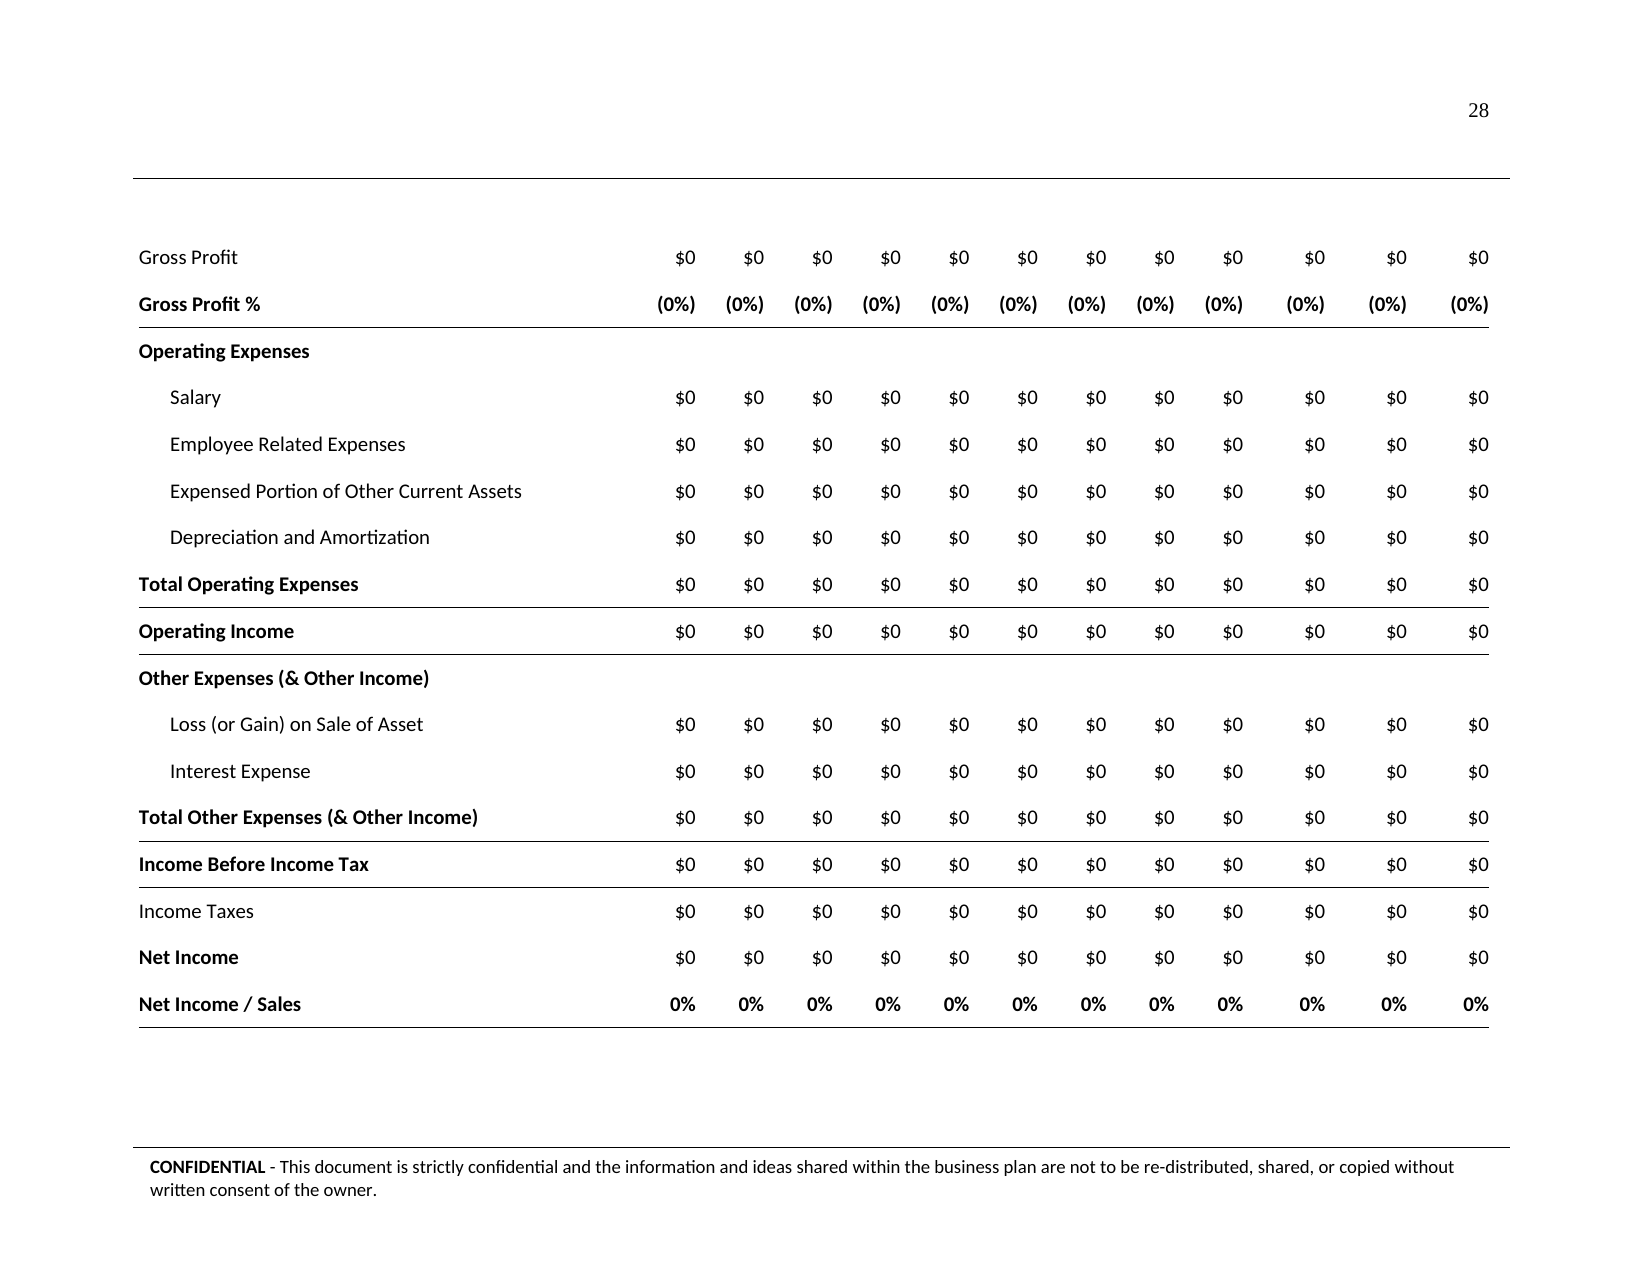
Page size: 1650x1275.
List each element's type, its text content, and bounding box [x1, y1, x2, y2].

table_cell (0%) [627, 281, 696, 327]
table_cell $0 [1175, 842, 1243, 887]
table_cell $0 [1325, 794, 1407, 841]
table_cell $0 [901, 561, 969, 607]
table_cell $0 [1407, 514, 1489, 561]
table_cell $0 [1243, 421, 1325, 467]
table_cell $0 [696, 934, 764, 981]
table_cell $0 [1243, 608, 1325, 654]
table_cell $0 [1038, 561, 1106, 607]
table_cell $0 [1106, 888, 1174, 934]
table_cell $0 [764, 374, 832, 421]
table_cell $0 [764, 934, 832, 981]
table_cell $0 [833, 934, 901, 981]
table_cell $0 [627, 701, 696, 747]
table_cell $0 [696, 421, 764, 467]
table_cell [627, 655, 696, 701]
table_cell $0 [1038, 934, 1106, 981]
table_cell Employee Related Expenses [139, 421, 627, 467]
table_cell $0 [1243, 374, 1325, 421]
table_cell $0 [833, 701, 901, 747]
table_cell $0 [969, 842, 1038, 887]
table_cell $0 [627, 934, 696, 981]
table_cell 0% [1175, 981, 1243, 1027]
table_cell $0 [696, 374, 764, 421]
table_cell $0 [1175, 467, 1243, 514]
table_cell $0 [833, 842, 901, 887]
table_cell $0 [969, 561, 1038, 607]
table_cell $0 [1325, 234, 1407, 281]
table_cell $0 [1325, 608, 1407, 654]
table_cell $0 [1175, 514, 1243, 561]
table_cell $0 [1175, 374, 1243, 421]
table_cell $0 [1407, 421, 1489, 467]
table_cell $0 [833, 794, 901, 841]
table_cell $0 [764, 234, 832, 281]
table_cell $0 [1106, 608, 1174, 654]
table_cell (0%) [901, 281, 969, 327]
table_cell $0 [1038, 608, 1106, 654]
table_cell $0 [1038, 421, 1106, 467]
table_cell $0 [764, 747, 832, 794]
table_cell $0 [1325, 374, 1407, 421]
table_cell 0% [1325, 981, 1407, 1027]
table_cell $0 [1038, 888, 1106, 934]
table_cell $0 [1106, 561, 1174, 607]
table_cell $0 [764, 701, 832, 747]
table_cell $0 [833, 421, 901, 467]
table_cell $0 [627, 608, 696, 654]
table_cell $0 [1175, 794, 1243, 841]
table_cell $0 [696, 794, 764, 841]
table_cell Depreciation and Amortization [139, 514, 627, 561]
table_cell $0 [1175, 888, 1243, 934]
table_cell $0 [833, 374, 901, 421]
table_cell $0 [627, 561, 696, 607]
table_cell $0 [1106, 467, 1174, 514]
table_cell $0 [1407, 934, 1489, 981]
table_cell $0 [901, 888, 969, 934]
table_cell $0 [1175, 747, 1243, 794]
table_cell $0 [1243, 888, 1325, 934]
table_cell $0 [1243, 561, 1325, 607]
table_cell 0% [1407, 981, 1489, 1027]
table_cell 0% [833, 981, 901, 1027]
table_cell $0 [696, 747, 764, 794]
table_cell Gross Profit [139, 234, 627, 281]
table_cell $0 [969, 234, 1038, 281]
table_cell Net Income [139, 934, 627, 981]
table_cell $0 [1325, 561, 1407, 607]
table_cell $0 [969, 701, 1038, 747]
table_cell $0 [1325, 934, 1407, 981]
table_cell $0 [969, 514, 1038, 561]
table_cell 0% [627, 981, 696, 1027]
table_cell $0 [901, 934, 969, 981]
table_cell Interest Expense [139, 747, 627, 794]
table_cell Total Other Expenses (& Other Income) [139, 794, 627, 841]
table_cell $0 [969, 608, 1038, 654]
table_cell $0 [901, 467, 969, 514]
table_cell $0 [627, 794, 696, 841]
table_cell Income Before Income Tax [139, 842, 627, 887]
table_cell $0 [627, 514, 696, 561]
table_cell $0 [764, 794, 832, 841]
table_cell $0 [1106, 374, 1174, 421]
table_cell $0 [1407, 608, 1489, 654]
table_cell Salary [139, 374, 627, 421]
table_cell 0% [969, 981, 1038, 1027]
table_cell $0 [1407, 374, 1489, 421]
table_cell $0 [627, 747, 696, 794]
table_cell $0 [1106, 842, 1174, 887]
table_cell $0 [696, 467, 764, 514]
table_cell $0 [696, 234, 764, 281]
table_cell $0 [1243, 842, 1325, 887]
table_cell $0 [969, 888, 1038, 934]
table_cell $0 [901, 374, 969, 421]
table_cell $0 [764, 842, 832, 887]
table_cell $0 [1106, 234, 1174, 281]
table_cell $0 [1243, 701, 1325, 747]
table_cell 0% [1038, 981, 1106, 1027]
table_cell (0%) [833, 281, 901, 327]
table_cell 0% [696, 981, 764, 1027]
table_cell 0% [901, 981, 969, 1027]
table_cell $0 [1243, 467, 1325, 514]
table_cell $0 [1175, 701, 1243, 747]
table_cell $0 [1243, 234, 1325, 281]
table_cell $0 [1038, 514, 1106, 561]
table_cell Expensed Portion of Other Current Assets [139, 467, 627, 514]
table_cell $0 [764, 421, 832, 467]
table_cell $0 [764, 561, 832, 607]
table_cell (0%) [1175, 281, 1243, 327]
table_cell $0 [969, 747, 1038, 794]
table_cell (0%) [1407, 281, 1489, 327]
table_cell $0 [627, 888, 696, 934]
table_cell $0 [1038, 234, 1106, 281]
table_cell $0 [1175, 561, 1243, 607]
table_cell Total Operating Expenses [139, 561, 627, 607]
table_cell $0 [969, 374, 1038, 421]
table_cell $0 [901, 608, 969, 654]
table_cell $0 [833, 467, 901, 514]
table_cell $0 [833, 514, 901, 561]
table_cell Net Income / Sales [139, 981, 627, 1027]
table_cell $0 [1407, 561, 1489, 607]
table_cell $0 [1106, 701, 1174, 747]
table_cell $0 [1407, 701, 1489, 747]
table_cell $0 [833, 608, 901, 654]
table_cell $0 [901, 842, 969, 887]
table_cell $0 [1325, 842, 1407, 887]
table_cell $0 [1175, 934, 1243, 981]
table_cell $0 [1407, 467, 1489, 514]
table_cell $0 [1407, 888, 1489, 934]
table_cell $0 [1325, 747, 1407, 794]
table_cell $0 [696, 888, 764, 934]
table_cell $0 [764, 608, 832, 654]
table_cell $0 [1175, 234, 1243, 281]
table_cell $0 [969, 794, 1038, 841]
table_cell $0 [1038, 747, 1106, 794]
table_cell $0 [627, 421, 696, 467]
table_cell $0 [1106, 421, 1174, 467]
table_cell $0 [969, 421, 1038, 467]
table_cell $0 [1038, 374, 1106, 421]
table_cell $0 [1038, 467, 1106, 514]
table_cell $0 [1325, 888, 1407, 934]
table_cell $0 [627, 842, 696, 887]
table_cell $0 [901, 421, 969, 467]
table_cell $0 [1106, 934, 1174, 981]
table_cell (0%) [1038, 281, 1106, 327]
table_cell $0 [1106, 747, 1174, 794]
table_cell $0 [833, 747, 901, 794]
table_cell $0 [764, 467, 832, 514]
table_cell $0 [1038, 794, 1106, 841]
table_cell $0 [901, 514, 969, 561]
table_cell $0 [627, 467, 696, 514]
table_cell 0% [764, 981, 832, 1027]
table_cell $0 [696, 608, 764, 654]
table_cell Income Taxes [139, 888, 627, 934]
table_cell $0 [833, 234, 901, 281]
table_cell $0 [627, 234, 696, 281]
table_cell $0 [901, 747, 969, 794]
table_cell $0 [696, 842, 764, 887]
table_cell $0 [901, 234, 969, 281]
table_cell $0 [1106, 794, 1174, 841]
table_cell (0%) [1243, 281, 1325, 327]
table_cell $0 [1038, 842, 1106, 887]
table_cell $0 [1407, 794, 1489, 841]
table_cell Loss (or Gain) on Sale of Asset [139, 701, 627, 747]
table_cell $0 [1243, 514, 1325, 561]
table_cell $0 [1407, 842, 1489, 887]
table_cell $0 [901, 701, 969, 747]
table_cell (0%) [1106, 281, 1174, 327]
table_cell [764, 328, 832, 374]
table_cell $0 [764, 888, 832, 934]
table_cell $0 [833, 561, 901, 607]
table_cell Gross Profit % [139, 281, 627, 327]
table_cell Operating Expenses [139, 328, 627, 374]
table_cell $0 [1407, 234, 1489, 281]
table_cell $0 [1175, 608, 1243, 654]
table_cell $0 [1325, 421, 1407, 467]
table_cell (0%) [969, 281, 1038, 327]
table_cell 0% [1106, 981, 1174, 1027]
table_cell [627, 328, 696, 374]
table_cell $0 [1038, 701, 1106, 747]
table_cell 0% [1243, 981, 1325, 1027]
table_cell $0 [1106, 514, 1174, 561]
table_cell $0 [1325, 514, 1407, 561]
table_cell [696, 655, 764, 701]
table_cell $0 [1243, 747, 1325, 794]
table_cell $0 [1407, 747, 1489, 794]
table_cell $0 [1325, 701, 1407, 747]
table_cell $0 [1243, 934, 1325, 981]
table_cell $0 [696, 561, 764, 607]
table_cell $0 [627, 374, 696, 421]
table_cell $0 [1325, 467, 1407, 514]
table_cell Other Expenses (& Other Income) [139, 655, 627, 701]
table_cell $0 [969, 467, 1038, 514]
table_cell $0 [764, 514, 832, 561]
table_cell Operating Income [139, 608, 627, 654]
table_cell $0 [1175, 421, 1243, 467]
table_cell $0 [901, 794, 969, 841]
table_cell (0%) [696, 281, 764, 327]
table_cell $0 [969, 934, 1038, 981]
table_cell (0%) [1325, 281, 1407, 327]
table_cell [696, 328, 764, 374]
table_cell $0 [1243, 794, 1325, 841]
table_cell $0 [696, 514, 764, 561]
table_cell [764, 655, 832, 701]
table_cell $0 [696, 701, 764, 747]
table_cell (0%) [764, 281, 832, 327]
table_cell $0 [833, 888, 901, 934]
